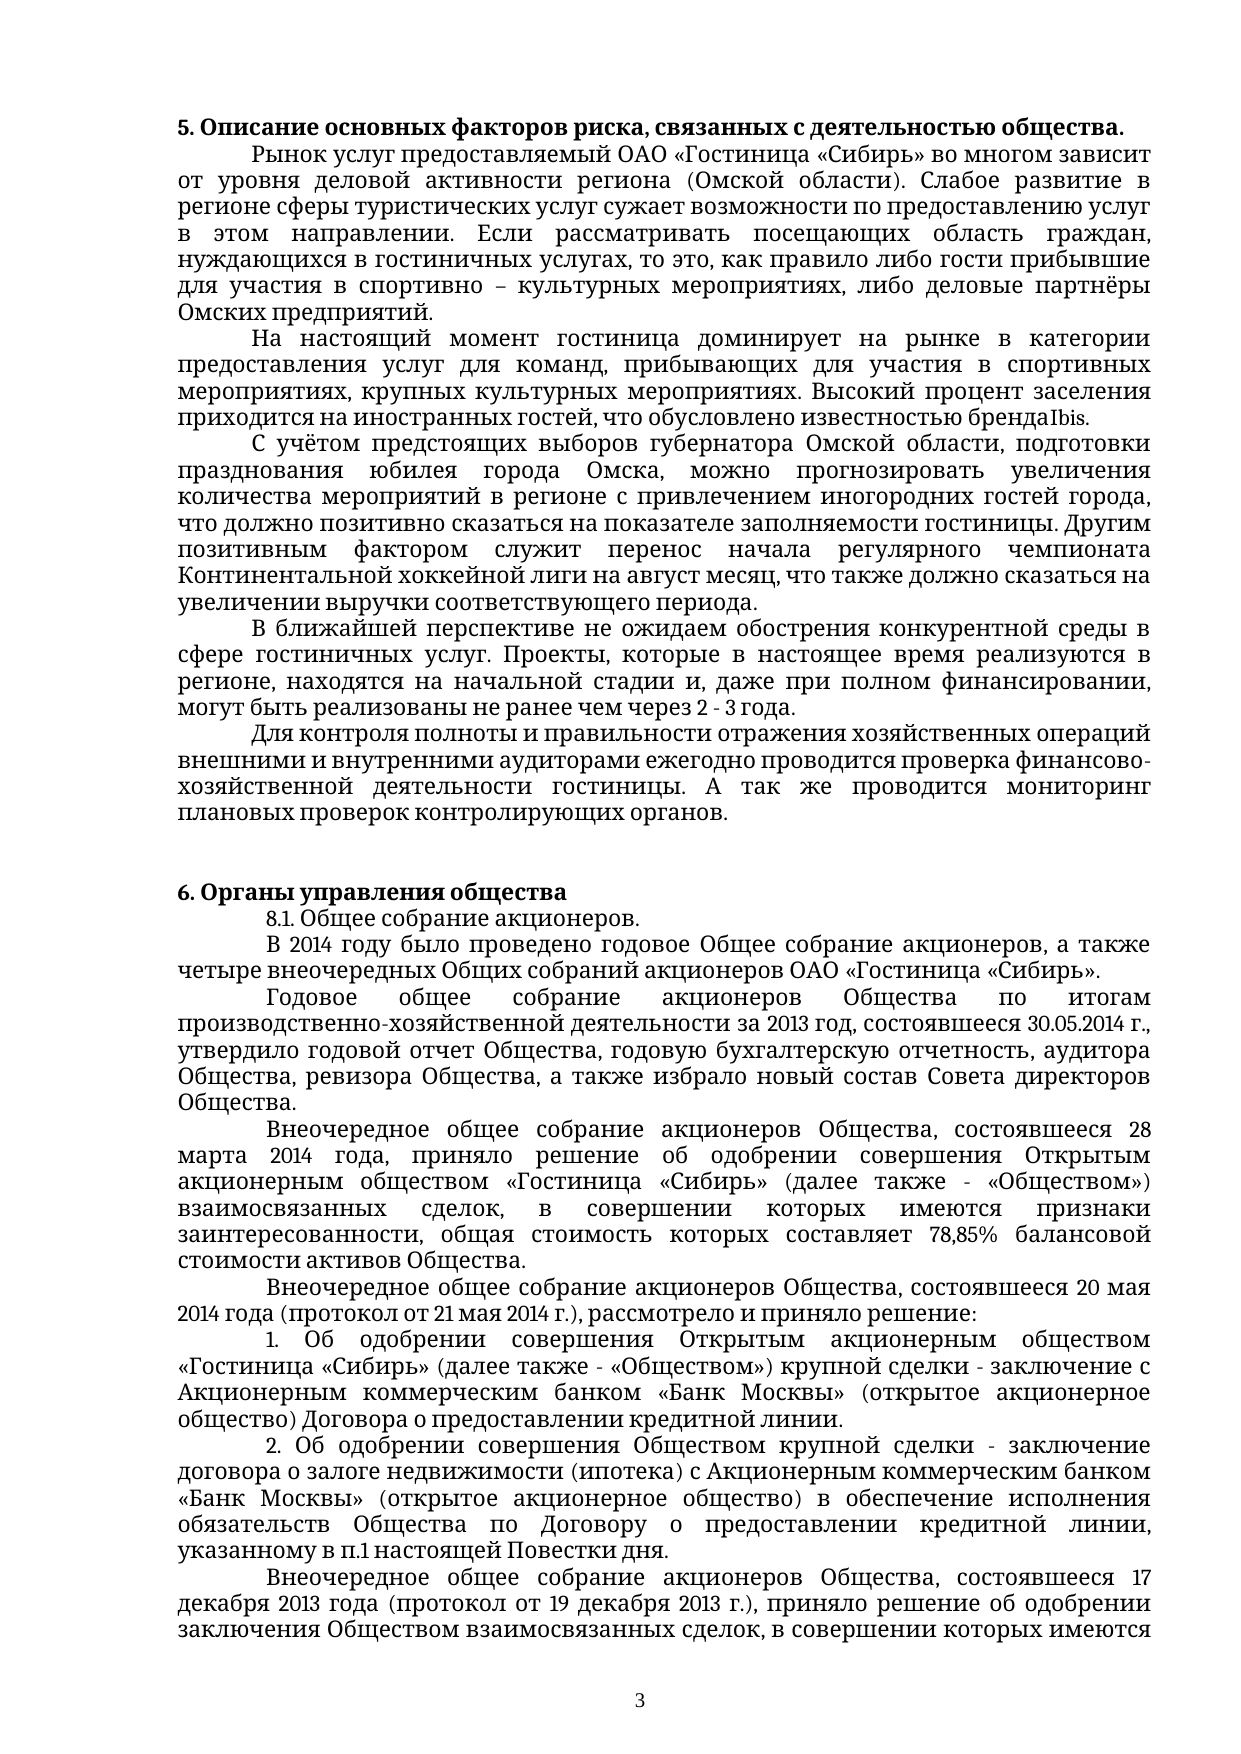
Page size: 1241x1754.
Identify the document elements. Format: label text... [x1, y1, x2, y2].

text Годовое общее собрание акционеров Общества по итогам производственно-хозяйственной деятельности за 2013 год, состоявшееся 30.05.2014 г., утвердило годовой отчет Общества, годовую бухгалтерскую отчетность, аудитора Общества, ревизора Общества, а также избрало новый состав Совета директоров Общества. [177, 985, 1152, 1116]
text 8.1. Общее собрание акционеров. [177, 906, 1152, 932]
text На настоящий момент гостиница доминирует на рынке в категории предоставления услуг для команд, прибывающих для участия в спортивных мероприятиях, крупных культурных мероприятиях. Высокий процент заселения приходится на иностранных гостей, что обусловлено известностью брендаIbis. [177, 326, 1152, 431]
text 6. Органы управления общества [177, 879, 1152, 906]
text Рынок услуг предоставляемый ОАО «Гостиница «Сибирь» во многом зависит от уровня деловой активности региона (Омской области). Слабое развитие в регионе сферы туристических услуг сужает возможности по предоставлению услуг в этом направлении. Если рассматривать посещающих область граждан, нуждающихся в гостиничных услугах, то это, как правило либо гости прибывшие для участия в спортивно – культурных мероприятиях, либо деловые партнёры Омских предприятий. [177, 141, 1152, 326]
text Внеочередное общее собрание акционеров Общества, состоявшееся 20 мая 2014 года (протокол от 21 мая 2014 г.), рассмотрело и приняло решение: [177, 1274, 1152, 1327]
text В 2014 году было проведено годовое Общее собрание акционеров, а также четыре внеочередных Общих собраний акционеров ОАО «Гостиница «Сибирь». [177, 932, 1152, 985]
text В ближайшей перспективе не ожидаем обострения конкурентной среды в сфере гостиничных услуг. Проекты, которые в настоящее время реализуются в регионе, находятся на начальной стадии и, даже при полном финансировании, могут быть реализованы не ранее чем через 2 - 3 года. [177, 616, 1152, 721]
text С учётом предстоящих выборов губернатора Омской области, подготовки празднования юбилея города Омска, можно прогнозировать увеличения количества мероприятий в регионе с привлечением иногородних гостей города, что должно позитивно сказаться на показателе заполняемости гостиницы. Другим позитивным фактором служит перенос начала регулярного чемпионата Континентальной хоккейной лиги на август месяц, что также должно сказаться на увеличении выручки соответствующего периода. [177, 431, 1152, 616]
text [177, 1564, 1152, 1643]
text 2. Об одобрении совершения Обществом крупной сделки - заключение договора о залоге недвижимости (ипотека) с Акционерным коммерческим банком «Банк Москвы» (открытое акционерное общество) в обеспечение исполнения обязательств Общества по Договору о предоставлении кредитной линии, указанному в п.1 настоящей Повестки дня. [177, 1433, 1152, 1564]
text Внеочередное общее собрание акционеров Общества, состоявшееся 28 марта 2014 года, приняло решение об одобрении совершения Открытым акционерным обществом «Гостиница «Сибирь» (далее также - «Обществом») взаимосвязанных сделок, в совершении которых имеются признаки заинтересованности, общая стоимость которых составляет 78,85% балансовой стоимости активов Общества. [177, 1116, 1152, 1274]
text 5. Описание основных факторов риска, связанных с деятельностью общества. [177, 115, 1152, 141]
text Для контроля полноты и правильности отражения хозяйственных операций внешними и внутренними аудиторами ежегодно проводится проверка финансово-хозяйственной деятельности гостиницы. А так же проводится мониторинг плановых проверок контролирующих органов. [177, 721, 1152, 827]
text 1. Об одобрении совершения Открытым акционерным обществом «Гостиница «Сибирь» (далее также - «Обществом») крупной сделки - заключение с Акционерным коммерческим банком «Банк Москвы» (открытое акционерное общество) Договора о предоставлении кредитной линии. [177, 1327, 1152, 1433]
